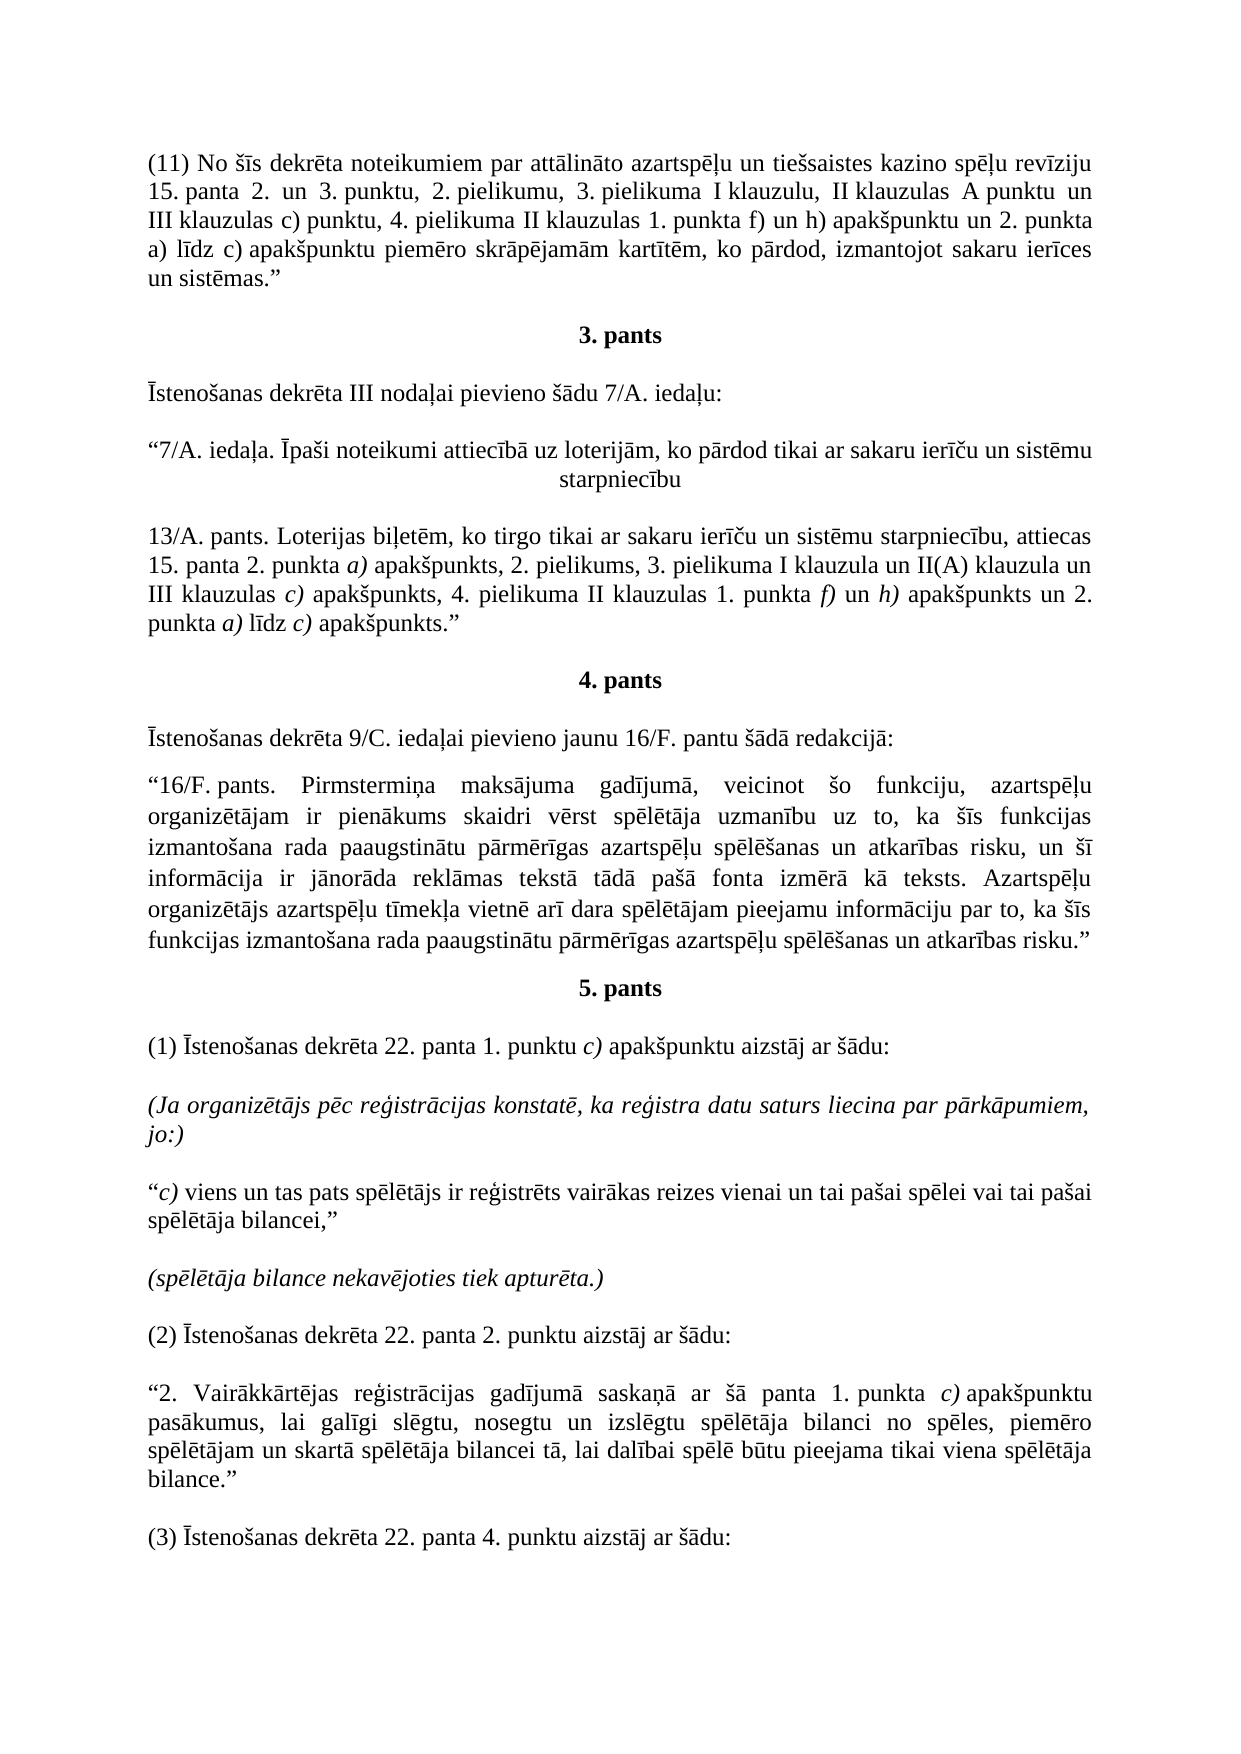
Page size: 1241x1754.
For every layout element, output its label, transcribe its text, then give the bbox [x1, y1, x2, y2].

text (spēlētāja bilance nekavējoties tiek apturēta.) [148, 1263, 1093, 1292]
text “7/A. iedaļa. Īpaši noteikumi attiecībā uz loterijām, ko pārdod tikai ar sakaru ierīču un sistēmu starpniecību [148, 435, 1093, 493]
text “2. Vairākkārtējas reģistrācijas gadījumā saskaņā ar šā panta 1. punkta c) apakšpunktu pasākumus, lai galīgi slēgtu, nosegtu un izslēgtu spēlētāja bilanci no spēles, piemēro spēlētājam un skartā spēlētāja bilancei tā, lai dalībai spēlē būtu pieejama tikai viena spēlētāja bilance.” [148, 1378, 1093, 1493]
text Īstenošanas dekrēta III nodaļai pievieno šādu 7/A. iedaļu: [148, 378, 1093, 406]
text Īstenošanas dekrēta 9/C. iedaļai pievieno jaunu 16/F. pantu šādā redakcijā: [148, 723, 1093, 751]
text 5. pants [148, 973, 1093, 1002]
text 4. pants [148, 665, 1093, 694]
text “c) viens un tas pats spēlētājs ir reģistrēts vairākas reizes vienai un tai pašai spēlei vai tai pašai spēlētāja bilancei,” [148, 1177, 1093, 1234]
text 3. pants [148, 320, 1093, 349]
text 13/A. pants. Loterijas biļetēm, ko tirgo tikai ar sakaru ierīču un sistēmu starpniecību, attiecas 15. panta 2. punkta a) apakšpunkts, 2. pielikums, 3. pielikuma I klauzula un II(A) klauzula un III klauzulas c) apakšpunkts, 4. pielikuma II klauzulas 1. punkta f) un h) apakšpunkts un 2. punkta a) līdz c) apakšpunkts.” [148, 521, 1093, 636]
text (Ja organizētājs pēc reģistrācijas konstatē, ka reģistra datu saturs liecina par pārkāpumiem, jo:) [148, 1091, 1093, 1148]
text “16/F. pants. Pirmstermiņa maksājuma gadījumā, veicinot šo funkciju, azartspēļu organizētājam ir pienākums skaidri vērst spēlētāja uzmanību uz to, ka šīs funkcijas izmantošana rada paaugstinātu pārmērīgas azartspēļu spēlēšanas un atkarības risku, un šī informācija ir jānorāda reklāmas tekstā tādā pašā fonta izmērā kā teksts. Azartspēļu organizētājs azartspēļu tīmekļa vietnē arī dara spēlētājam pieejamu informāciju par to, ka šīs funkcijas izmantošana rada paaugstinātu pārmērīgas azartspēļu spēlēšanas un atkarības risku.” [148, 770, 1093, 954]
text (1) Īstenošanas dekrēta 22. panta 1. punktu c) apakšpunktu aizstāj ar šādu: [148, 1031, 1093, 1059]
text (3) Īstenošanas dekrēta 22. panta 4. punktu aizstāj ar šādu: [148, 1522, 1093, 1551]
text (11) No šīs dekrēta noteikumiem par attālināto azartspēļu un tiešsaistes kazino spēļu revīziju 15. panta 2. un 3. punktu, 2. pielikumu, 3. pielikuma I klauzulu, II klauzulas A punktu un III klauzulas c) punktu, 4. pielikuma II klauzulas 1. punkta f) un h) apakšpunktu un 2. punkta a) līdz c) apakšpunktu piemēro skrāpējamām kartītēm, ko pārdod, izmantojot sakaru ierīces un sistēmas.” [148, 148, 1093, 291]
text (2) Īstenošanas dekrēta 22. panta 2. punktu aizstāj ar šādu: [148, 1321, 1093, 1349]
